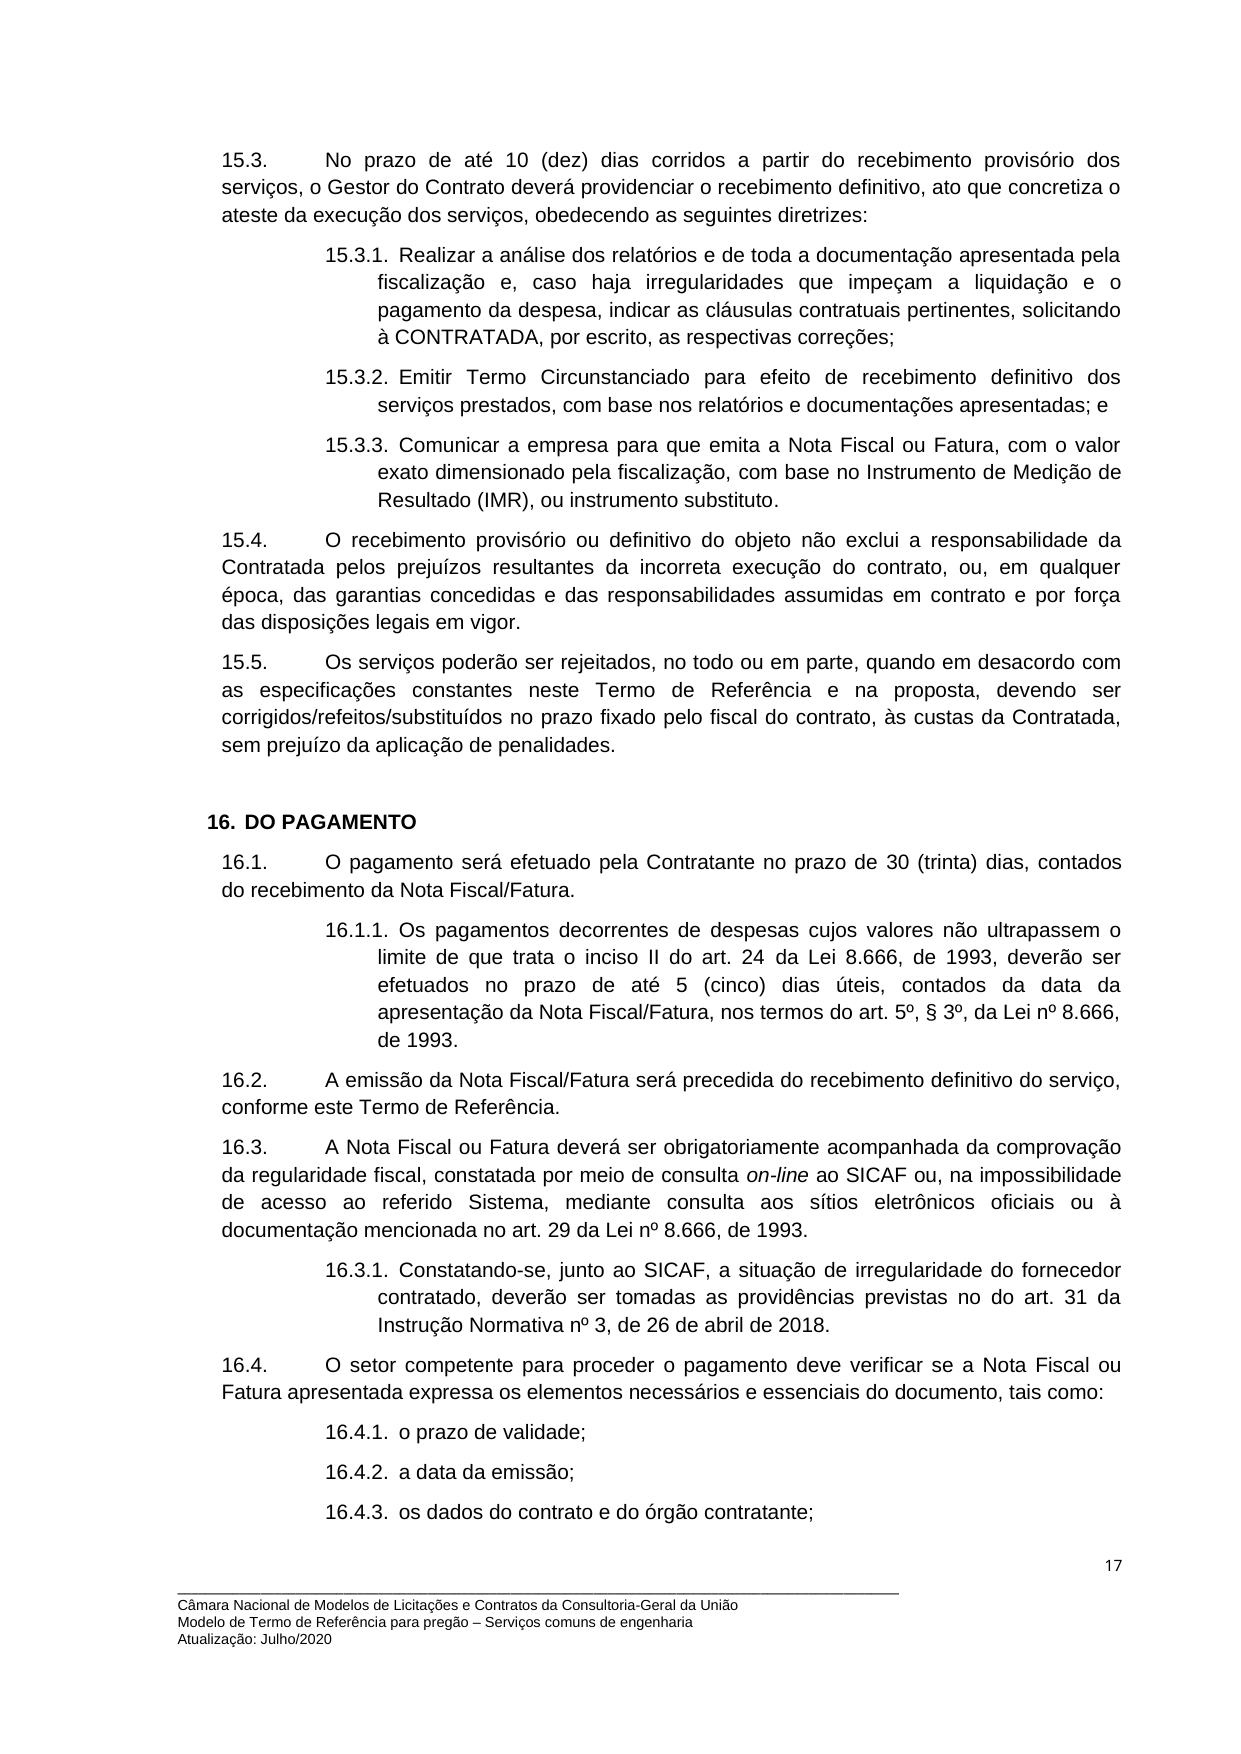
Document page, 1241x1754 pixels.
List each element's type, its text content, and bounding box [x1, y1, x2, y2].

list o prazo de validade; [325, 1420, 1122, 1444]
list O recebimento provisório ou definitivo do objeto não exclui a responsabilidade da Contratada pelos prejuízos resultantes da incorreta execução do contrato, ou, em qualquer época, das garantias concedidas e das responsabilidades assumidas em contrato e por força das disposições legais em vigor. [221, 528, 1122, 634]
list O setor competente para proceder o pagamento deve verificar se a Nota Fiscal ou Fatura apresentada expressa os elementos necessários e essenciais do documento, tais como: [221, 1353, 1122, 1404]
text DO PAGAMENTO [207, 810, 1122, 834]
list No prazo de até 10 (dez) dias corridos a partir do recebimento provisório dos serviços, o Gestor do Contrato deverá providenciar o recebimento definitivo, ato que concretiza o ateste da execução dos serviços, obedecendo as seguintes diretrizes: [221, 148, 1122, 227]
list Os serviços poderão ser rejeitados, no todo ou em parte, quando em desacordo com as especificações constantes neste Termo de Referência e na proposta, devendo ser corrigidos/refeitos/substituídos no prazo fixado pelo fiscal do contrato, às custas da Contratada, sem prejuízo da aplicação de penalidades. [221, 650, 1122, 757]
list Constatando-se, junto ao SICAF, a situação de irregularidade do fornecedor contratado, deverão ser tomadas as providências previstas no do art. 31 da Instrução Normativa nº 3, de 26 de abril de 2018. [325, 1258, 1122, 1337]
list a data da emissão; [325, 1460, 1122, 1484]
list Realizar a análise dos relatórios e de toda a documentação apresentada pela fiscalização e, caso haja irregularidades que impeçam a liquidação e o pagamento da despesa, indicar as cláusulas contratuais pertinentes, solicitando à CONTRATADA, por escrito, as respectivas correções; [325, 243, 1122, 349]
list Emitir Termo Circunstanciado para efeito de recebimento definitivo dos serviços prestados, com base nos relatórios e documentações apresentadas; e [325, 365, 1122, 417]
list O pagamento será efetuado pela Contratante no prazo de 30 (trinta) dias, contados do recebimento da Nota Fiscal/Fatura. [221, 850, 1122, 902]
list Os pagamentos decorrentes de despesas cujos valores não ultrapassem o limite de que trata o inciso II do art. 24 da Lei 8.666, de 1993, deverão ser efetuados no prazo de até 5 (cinco) dias úteis, contados da data da apresentação da Nota Fiscal/Fatura, nos termos do art. 5º, § 3º, da Lei nº 8.666, de 1993. [325, 918, 1122, 1052]
list Comunicar a empresa para que emita a Nota Fiscal ou Fatura, com o valor exato dimensionado pela fiscalização, com base no Instrumento de Medição de Resultado (IMR), ou instrumento substituto. [325, 433, 1122, 512]
list A Nota Fiscal ou Fatura deverá ser obrigatoriamente acompanhada da comprovação da regularidade fiscal, constatada por meio de consulta on-line ao SICAF ou, na impossibilidade de acesso ao referido Sistema, mediante consulta aos sítios eletrônicos oficiais ou à documentação mencionada no art. 29 da Lei nº 8.666, de 1993. [221, 1135, 1122, 1242]
list A emissão da Nota Fiscal/Fatura será precedida do recebimento definitivo do serviço, conforme este Termo de Referência. [221, 1068, 1122, 1119]
list os dados do contrato e do órgão contratante; [325, 1500, 1122, 1524]
